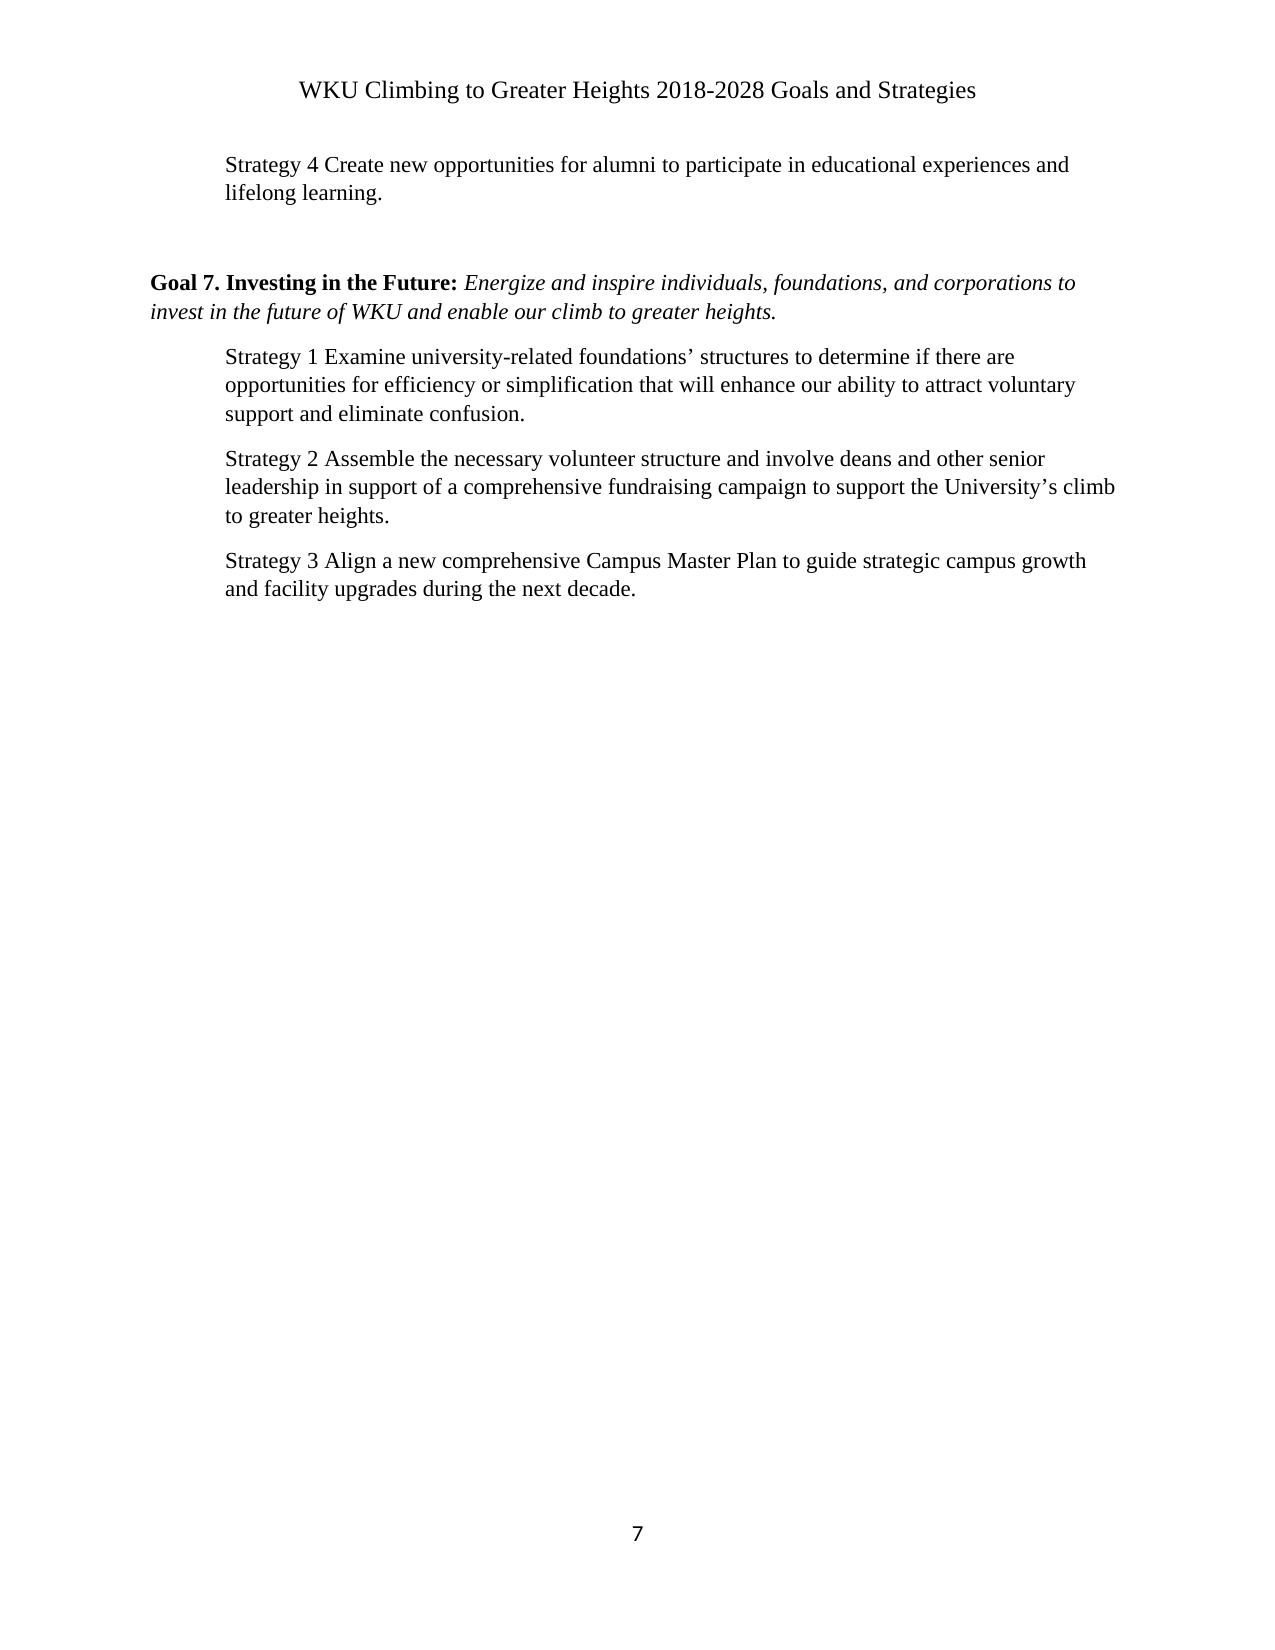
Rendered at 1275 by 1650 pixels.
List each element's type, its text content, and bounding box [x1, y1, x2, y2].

text Strategy 1 Examine university-related foundations’ structures to determine if there are opportunities for efficiency or simplification that will enhance our ability to attract voluntary support and eliminate confusion. [225, 343, 1125, 426]
text Strategy 4 Create new opportunities for alumni to participate in educational experiences and lifelong learning. [225, 151, 1125, 206]
text Strategy 3 Align a new comprehensive Campus Master Plan to guide strategic campus growth and facility upgrades during the next decade. [225, 547, 1125, 602]
text Goal 7. Investing in the Future: Energize and inspire individuals, foundations, and corporations to invest in the future of WKU and enable our climb to greater heights. [150, 269, 1125, 324]
text Strategy 2 Assemble the necessary volunteer structure and involve deans and other senior leadership in support of a comprehensive fundraising campaign to support the University’s climb to greater heights. [225, 445, 1125, 528]
